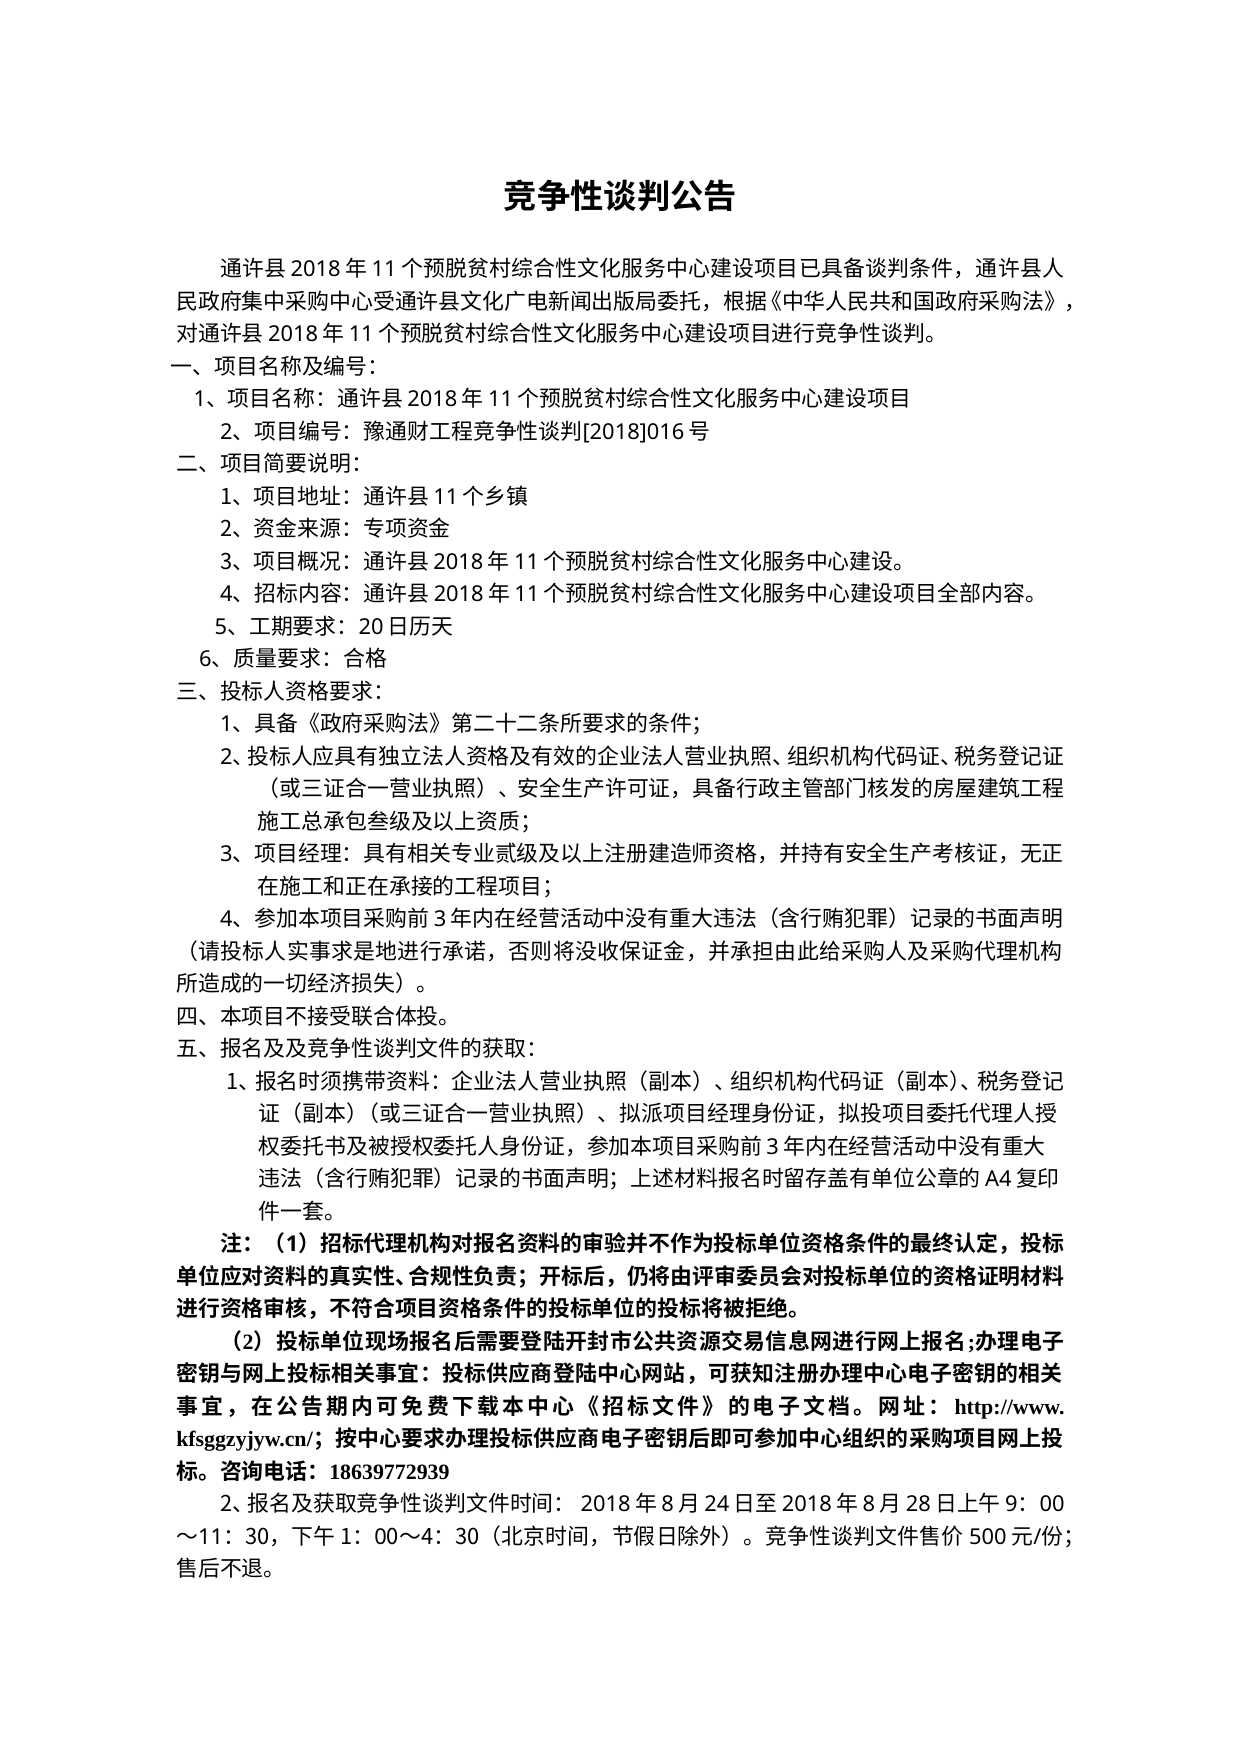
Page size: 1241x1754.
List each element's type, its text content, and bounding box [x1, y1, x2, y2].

text 2、资金来源：专项资金 [176, 511, 1064, 543]
text 1、具备《政府采购法》第二十二条所要求的条件； [220, 706, 1064, 738]
text 三、投标人资格要求： [176, 673, 1064, 706]
text 1、报名时须携带资料：企业法人营业执照（副本）、组织机构代码证（副本）、税务登记证（副本）（或三证合一营业执照）、拟派项目经理身份证，拟投项目委托代理人授权委托书及被授权委托人身份证，参加本项目采购前3年内在经营活动中没有重大违法（含行贿犯罪）记录的书面声明；上述材料报名时留存盖有单位公章的A4复印件一套。 [226, 1063, 1064, 1226]
text 通许县2018年11个预脱贫村综合性文化服务中心建设项目已具备谈判条件，通许县人民政府集中采购中心受通许县文化广电新闻出版局委托，根据《中华人民共和国政府采购法》，对通许县2018年11个预脱贫村综合性文化服务中心建设项目进行竞争性谈判。 [176, 251, 1064, 348]
text （2）投标单位现场报名后需要登陆开封市公共资源交易信息网进行网上报名;办理电子密钥与网上投标相关事宜：投标供应商登陆中心网站，可获知注册办理中心电子密钥的相关事宜，在公告期内可免费下载本中心《招标文件》的电子文档。网址：http://www. kfsggzyjyw.cn/；按中心要求办理投标供应商电子密钥后即可参加中心组织的采购项目网上投标。咨询电话：18639772939 [176, 1323, 1064, 1356]
text 注：（1）招标代理机构对报名资料的审验并不作为投标单位资格条件的最终认定，投标单位应对资料的真实性、合规性负责；开标后，仍将由评审委员会对投标单位的资格证明材料进行资格审核，不符合项目资格条件的投标单位的投标将被拒绝。 [176, 1226, 1064, 1323]
text 1、项目名称：通许县2018年11个预脱贫村综合性文化服务中心建设项目 [132, 381, 1064, 413]
text 1、项目地址：通许县11个乡镇 [176, 478, 1064, 511]
text 一、项目名称及编号： [132, 348, 1064, 381]
text 五、报名及及竞争性谈判文件的获取： [176, 1031, 1064, 1063]
text 3、项目经理：具有相关专业贰级及以上注册建造师资格，并持有安全生产考核证，无正在施工和正在承接的工程项目； [220, 836, 1064, 901]
text （2）投标单位现场报名后需要登陆开封市公共资源交易信息网进行网上报名;办理电子密钥与网上投标相关事宜：投标供应商登陆中心网站，可获知注册办理中心电子密钥的相关事宜，在公告期内可免费下载本中心《招标文件》的电子文档。网址：http://www. kfsggzyjyw.cn/；按中心要求办理投标供应商电子密钥后即可参加中心组织的采购项目网上投标。咨询电话：18639772939 [176, 1452, 1064, 1486]
subtitle 竞争性谈判公告 [176, 162, 1064, 227]
text 2、报名及获取竞争性谈判文件时间： 2018年8月24日至2018年8月28日上午9：00～11：30，下午1：00～4：30（北京时间，节假日除外）。竞争性谈判文件售价500元/份；售后不退。 [176, 1486, 1064, 1583]
list 项目编号：豫通财工程竞争性谈判[2018]016号 [176, 413, 1064, 446]
text 6、质量要求：合格 [132, 641, 1064, 673]
text 2、投标人应具有独立法人资格及有效的企业法人营业执照、组织机构代码证、税务登记证（或三证合一营业执照）、安全生产许可证，具备行政主管部门核发的房屋建筑工程施工总承包叁级及以上资质； [220, 738, 1064, 836]
text 5、工期要求：20日历天 [176, 608, 1064, 641]
text 4、招标内容：通许县2018年11个预脱贫村综合性文化服务中心建设项目全部内容。 [176, 576, 1064, 608]
text 3、项目概况：通许县2018年11个预脱贫村综合性文化服务中心建设。 [176, 543, 1064, 576]
list 4、参加本项目采购前3年内在经营活动中没有重大违法（含行贿犯罪）记录的书面声明（请投标人实事求是地进行承诺，否则将没收保证金，并承担由此给采购人及采购代理机构所造成的一切经济损失）。 [176, 901, 1064, 998]
text 四、本项目不接受联合体投。 [176, 998, 1064, 1031]
text 二、项目简要说明： [176, 446, 1064, 478]
